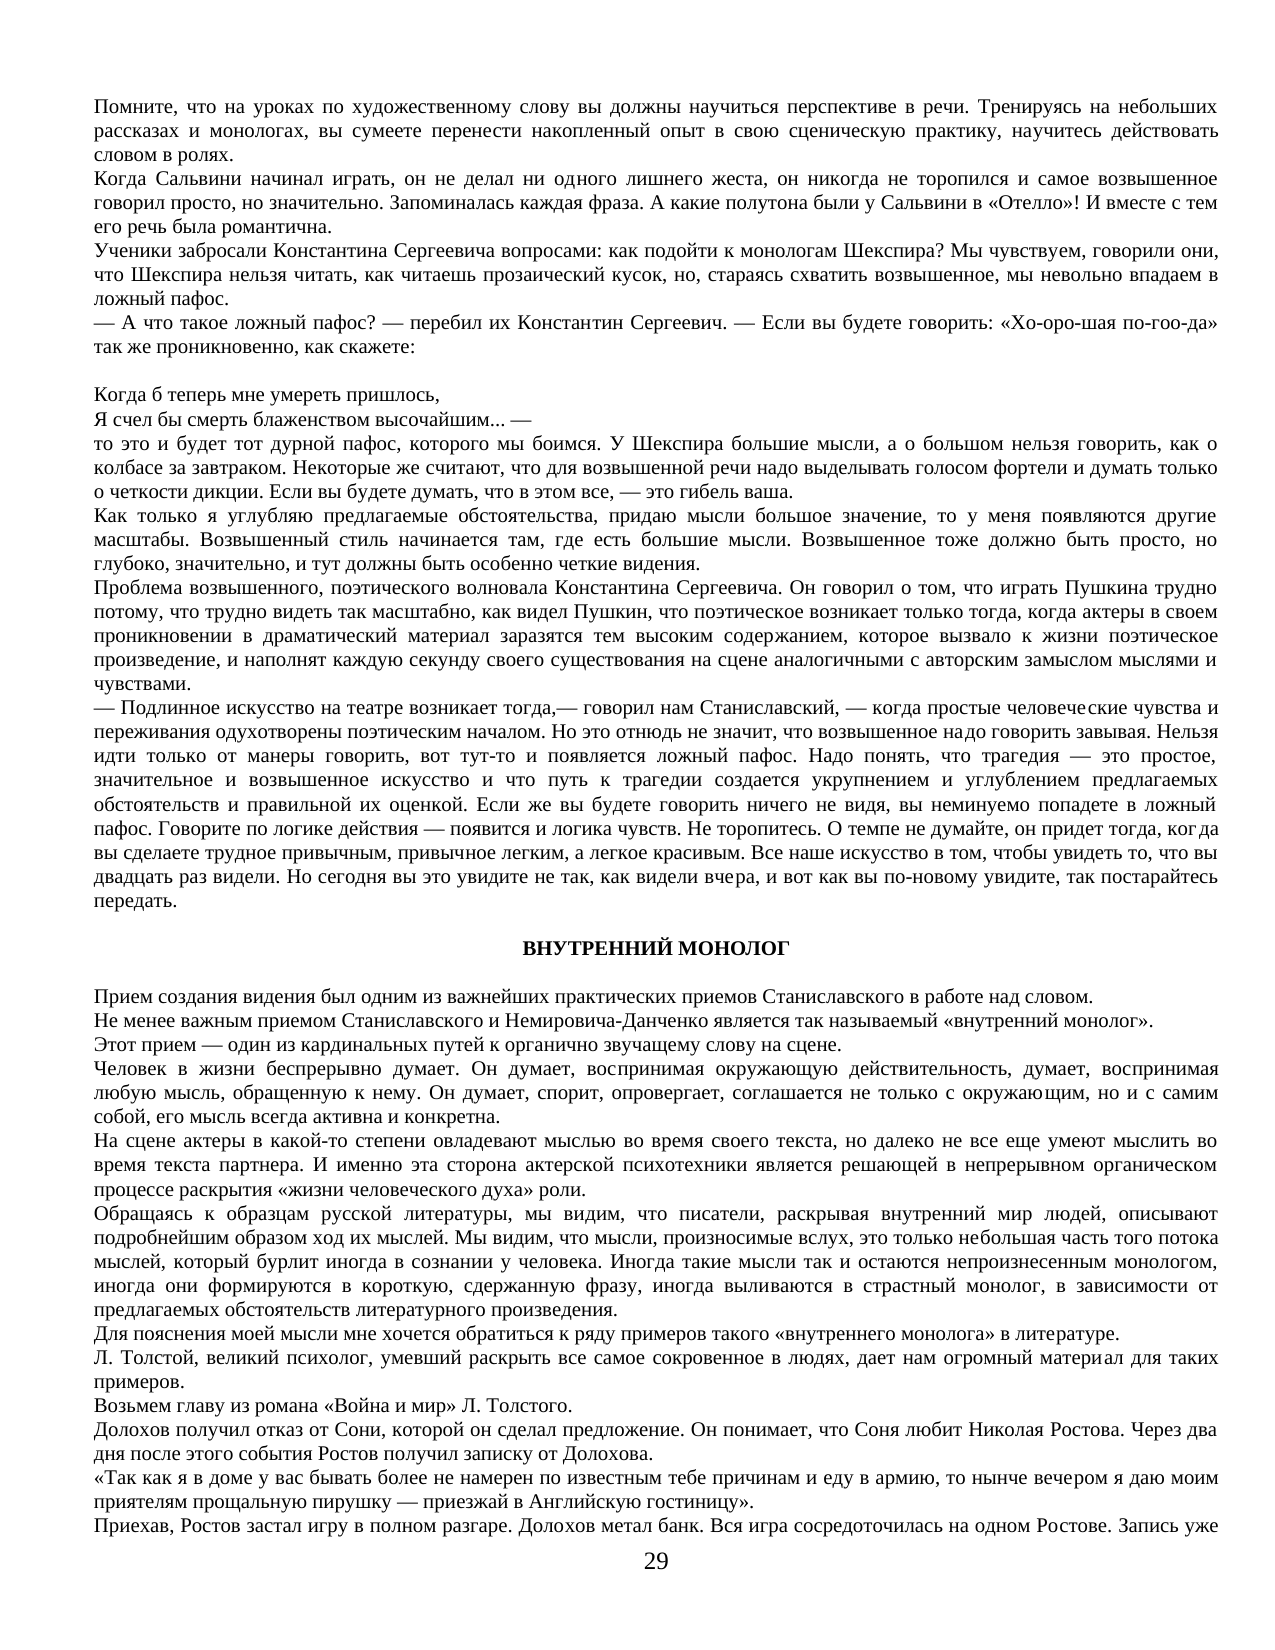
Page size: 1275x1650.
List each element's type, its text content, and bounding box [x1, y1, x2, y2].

text Возьмем главу из романа «Война и мир» Л. Толстого. [94, 1393, 1219, 1417]
text то это и будет тот дурной пафос, которого мы боимся. У Шекспира большие мысли, а о большом нельзя говорить, как о колбасе за завтраком. Некоторые же считают, что для возвышенной речи надо выделывать голосом фортели и думать только о четкости дикции. Если вы будете думать, что в этом все, — это гибель ваша. [94, 431, 1219, 503]
text Долохов получил отказ от Сони, которой он сделал предложение. Он понимает, что Соня любит Николая Ростова. Через два дня после этого события Ростов получил записку от Долохова. [94, 1417, 1219, 1465]
text Помните, что на уроках по художественному слову вы должны научиться перспективе в речи. Тренируясь на небольших рассказах и монологах, вы сумеете перенести накопленный опыт в свою сценическую практику, научитесь действовать словом в ролях. [94, 94, 1219, 166]
text ВНУТРЕННИЙ МОНОЛОГ [94, 936, 1219, 960]
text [94, 1513, 1219, 1537]
text Человек в жизни беспрерывно думает. Он думает, воспринимая окружающую действительность, думает, воспринимая любую мысль, обращенную к нему. Он думает, спорит, опровергает, соглашается не только с окружающим, но и с самим собой, его мысль всегда активна и конкретна. [94, 1056, 1219, 1128]
text — А что такое ложный пафос? — перебил их Константин Сергеевич. — Если вы будете говорить: «Хо-оро-шая по-гоо-да» так же проникновенно, как скажете: [94, 310, 1219, 358]
text Как только я углубляю предлагаемые обстоятельства, придаю мысли большое значение, то у меня появляются другие масштабы. Возвышенный стиль начинается там, где есть большие мысли. Возвышенное тоже должно быть просто, но глубоко, значительно, и тут должны быть особенно четкие видения. [94, 503, 1219, 575]
text Проблема возвышенного, поэтического волновала Константина Сергеевича. Он говорил о том, что играть Пушкина трудно потому, что трудно видеть так масштабно, как видел Пушкин, что поэтическое возникает только тогда, когда актеры в своем проникновении в драматический материал заразятся тем высоким содержанием, которое вызвало к жизни поэтическое произведение, и наполнят каждую секунду своего существования на сцене аналогичными с авторским замыслом мыслями и чувствами. [94, 575, 1219, 695]
text — Подлинное искусство на театре возникает тогда,— говорил нам Станиславский, — когда простые человеческие чувства и переживания одухотворены поэтическим началом. Но это отнюдь не значит, что возвышенное надо говорить завывая. Нельзя идти только от манеры говорить, вот тут-то и появляется ложный пафос. Надо понять, что трагедия — это простое, значительное и возвышенное искусство и что путь к трагедии создается укрупнением и углублением предлагаемых обстоятельств и правильной их оценкой. Если же вы будете говорить ничего не видя, вы неминуемо попадете в ложный пафос. Говорите по логике действия — появится и логика чувств. Не торопитесь. О темпе не думайте, он придет тогда, когда вы сделаете трудное привычным, привычное легким, а легкое красивым. Все наше искусство в том, чтобы увидеть то, что вы двадцать раз видели. Но сегодня вы это увидите не так, как видели вчера, и вот как вы по-новому увидите, так постарайтесь передать. [94, 695, 1219, 912]
text Прием создания видения был одним из важнейших практических приемов Станиславского в работе над словом. [94, 984, 1219, 1008]
text На сцене актеры в какой-то степени овладевают мыслью во время своего текста, но далеко не все еще умеют мыслить во время текста партнера. И именно эта сторона актерской психотехники является решающей в непрерывном органическом процессе раскрытия «жизни человеческого духа» роли. [94, 1128, 1219, 1201]
text Для пояснения моей мысли мне хочется обратиться к ряду примеров такого «внутреннего монолога» в литературе. [94, 1321, 1219, 1345]
text Я счел бы смерть блаженством высочайшим... — [94, 406, 1219, 431]
text Ученики забросали Константина Сергеевича вопросами: как подойти к монологам Шекспира? Мы чувствуем, говорили они, что Шекспира нельзя читать, как читаешь прозаический кусок, но, стараясь схватить возвышенное, мы невольно впадаем в ложный пафос. [94, 238, 1219, 310]
text Не менее важным приемом Станиславского и Немировича-Данченко является так называемый «внутренний монолог». [94, 1008, 1219, 1032]
text Этот прием — один из кардинальных путей к органично звучащему слову на сцене. [94, 1032, 1219, 1056]
text Обращаясь к образцам русской литературы, мы видим, что писатели, раскрывая внутренний мир людей, описывают подробнейшим образом ход их мыслей. Мы видим, что мысли, произносимые вслух, это только небольшая часть того потока мыслей, который бурлит иногда в сознании у человека. Иногда такие мысли так и остаются непроизнесенным монологом, иногда они формируются в короткую, сдержанную фразу, иногда выливаются в страстный монолог, в зависимости от предлагаемых обстоятельств литературного произведения. [94, 1201, 1219, 1321]
text «Так как я в доме у вас бывать более не намерен по известным тебе причинам и еду в армию, то нынче вечером я даю моим приятелям прощальную пирушку — приезжай в Английскую гостиницу». [94, 1465, 1219, 1513]
text Когда б теперь мне умереть пришлось, [94, 382, 1219, 406]
text Когда Сальвини начинал играть, он не делал ни одного лишнего жеста, он никогда не торопился и самое возвышенное говорил просто, но значительно. Запоминалась каждая фраза. А какие полутона были у Сальвини в «Отелло»! И вместе с тем его речь была романтична. [94, 166, 1219, 238]
text Л. Толстой, великий психолог, умевший раскрыть все самое сокровенное в людях, дает нам огромный материал для таких примеров. [94, 1345, 1219, 1393]
